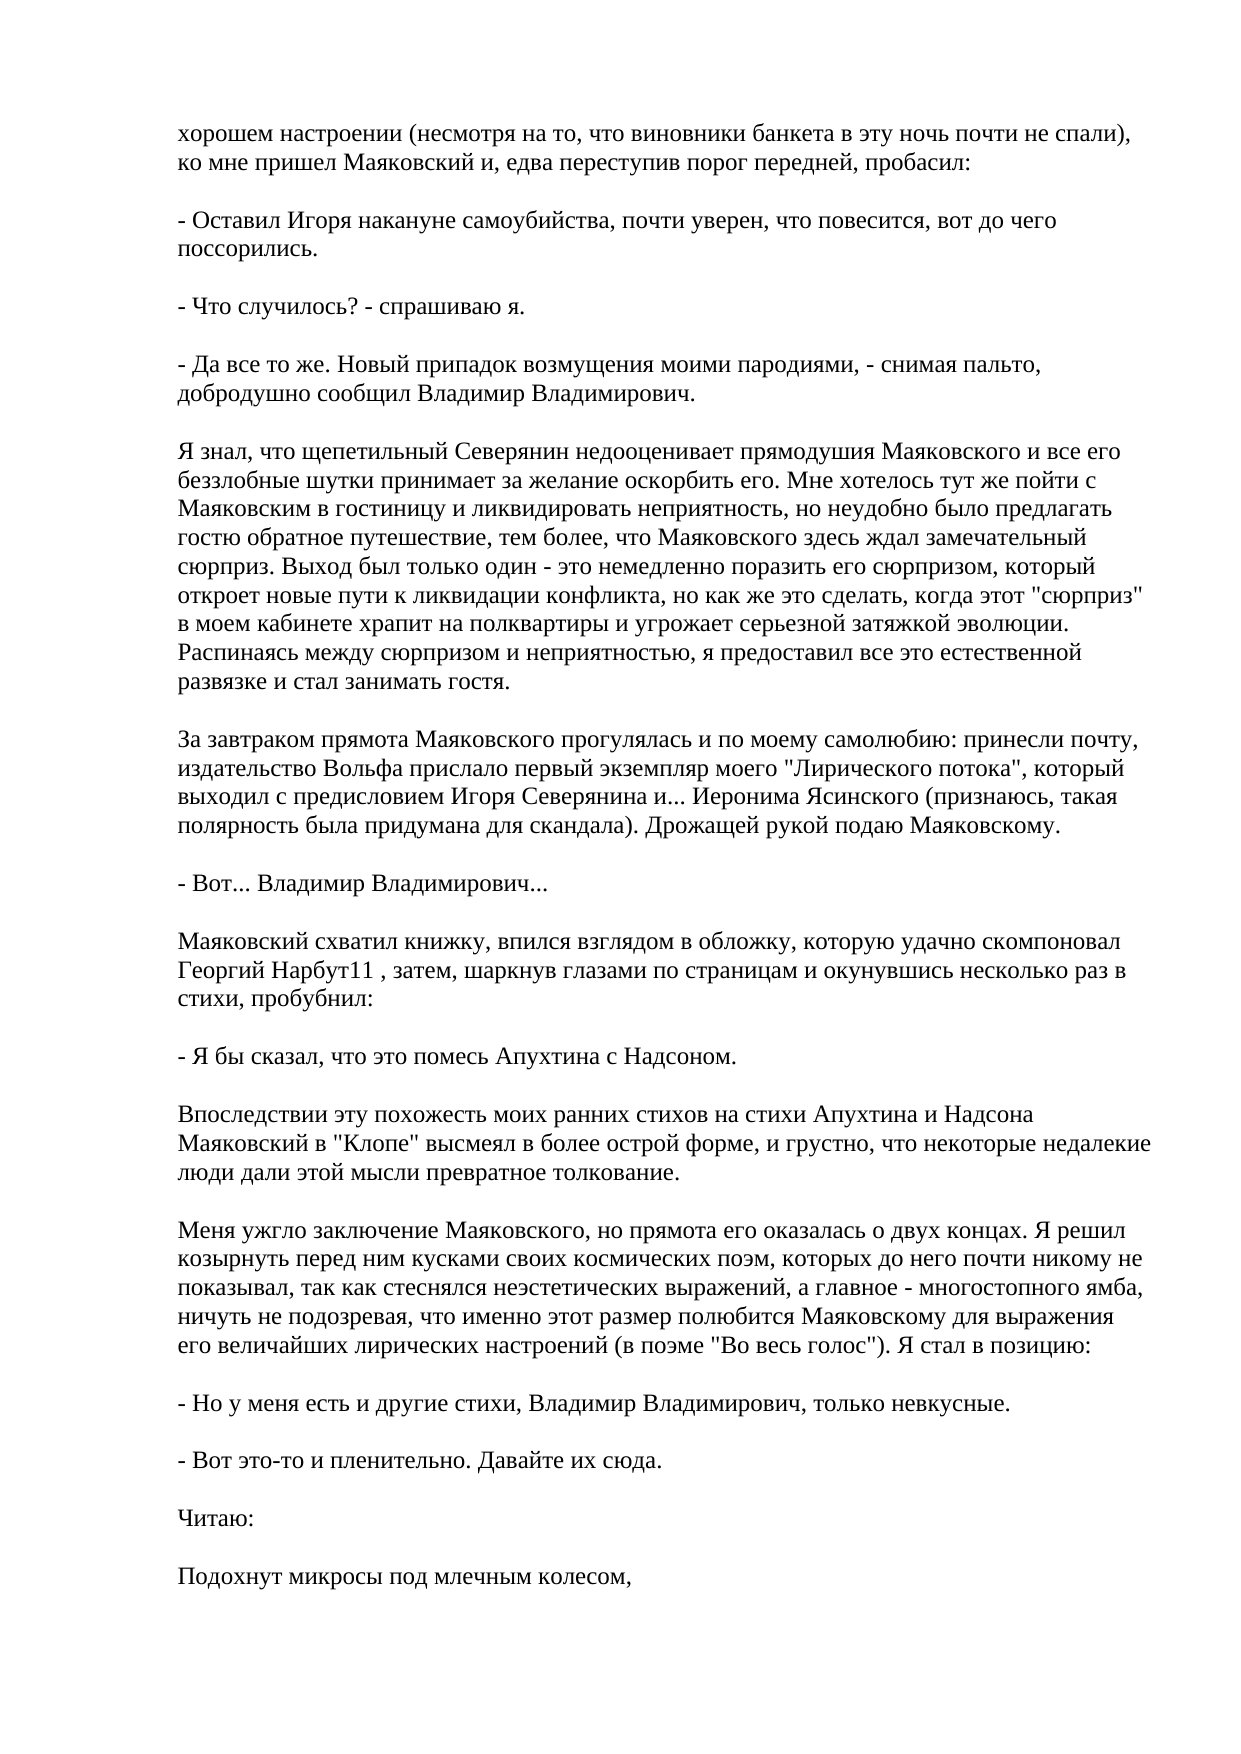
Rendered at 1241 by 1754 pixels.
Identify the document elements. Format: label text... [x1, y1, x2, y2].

text За завтраком прямота Маяковского прогулялась и по моему самолюбию: принесли почту, издательство Вольфа прислало первый экземпляр моего "Лирического потока", который выходил с предисловием Игоря Северянина и... Иеронима Ясинского (признаюсь, такая полярность была придумана для скандала). Дрожащей рукой подаю Маяковскому. [177, 724, 1152, 839]
text - Да все то же. Новый припадок возмущения моими пародиями, - снимая пальто, добродушно сообщил Владимир Владимирович. [177, 349, 1152, 407]
text - Оставил Игоря накануне самоубийства, почти уверен, что повесится, вот до чего поссорились. [177, 205, 1152, 262]
text - Вот... Владимир Владимирович... [177, 868, 1152, 897]
text - Что случилось? - спрашиваю я. [177, 291, 1152, 320]
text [177, 118, 1152, 176]
text Подохнут микросы под млечным колесом, [177, 1561, 1152, 1590]
text - Но у меня есть и другие стихи, Владимир Владимирович, только невкусные. [177, 1388, 1152, 1416]
text Читаю: [177, 1503, 1152, 1532]
text Маяковский схватил книжку, впился взглядом в обложку, которую удачно скомпоновал Георгий Нарбут11 , затем, шаркнув глазами по страницам и окунувшись несколько раз в стихи, пробубнил: [177, 926, 1152, 1012]
text - Вот это-то и пленительно. Давайте их сюда. [177, 1446, 1152, 1474]
text Впоследствии эту похожесть моих ранних стихов на стихи Апухтина и Надсона Маяковский в "Клопе" высмеял в более острой форме, и грустно, что некоторые недалекие люди дали этой мысли превратное толкование. [177, 1099, 1152, 1186]
text Меня ужгло заключение Маяковского, но прямота его оказалась о двух концах. Я решил козырнуть перед ним кусками своих космических поэм, которых до него почти никому не показывал, так как стеснялся неэстетических выражений, а главное - многостопного ямба, ничуть не подозревая, что именно этот размер полюбится Маяковскому для выражения его величайших лирических настроений (в поэме "Во весь голос"). Я стал в позицию: [177, 1215, 1152, 1358]
text Я знал, что щепетильный Северянин недооценивает прямодушия Маяковского и все его беззлобные шутки принимает за желание оскорбить его. Мне хотелось тут же пойти с Маяковским в гостиницу и ликвидировать неприятность, но неудобно было предлагать гостю обратное путешествие, тем более, что Маяковского здесь ждал замечательный сюрприз. Выход был только один - это немедленно поразить его сюрпризом, который откроет новые пути к ликвидации конфликта, но как же это сделать, когда этот "сюрприз" в моем кабинете храпит на полквартиры и угрожает серьезной затяжкой эволюции. Распинаясь между сюрпризом и неприятностью, я предоставил все это естественной развязке и стал занимать гостя. [177, 436, 1152, 695]
text - Я бы сказал, что это помесь Апухтина с Надсоном. [177, 1041, 1152, 1070]
